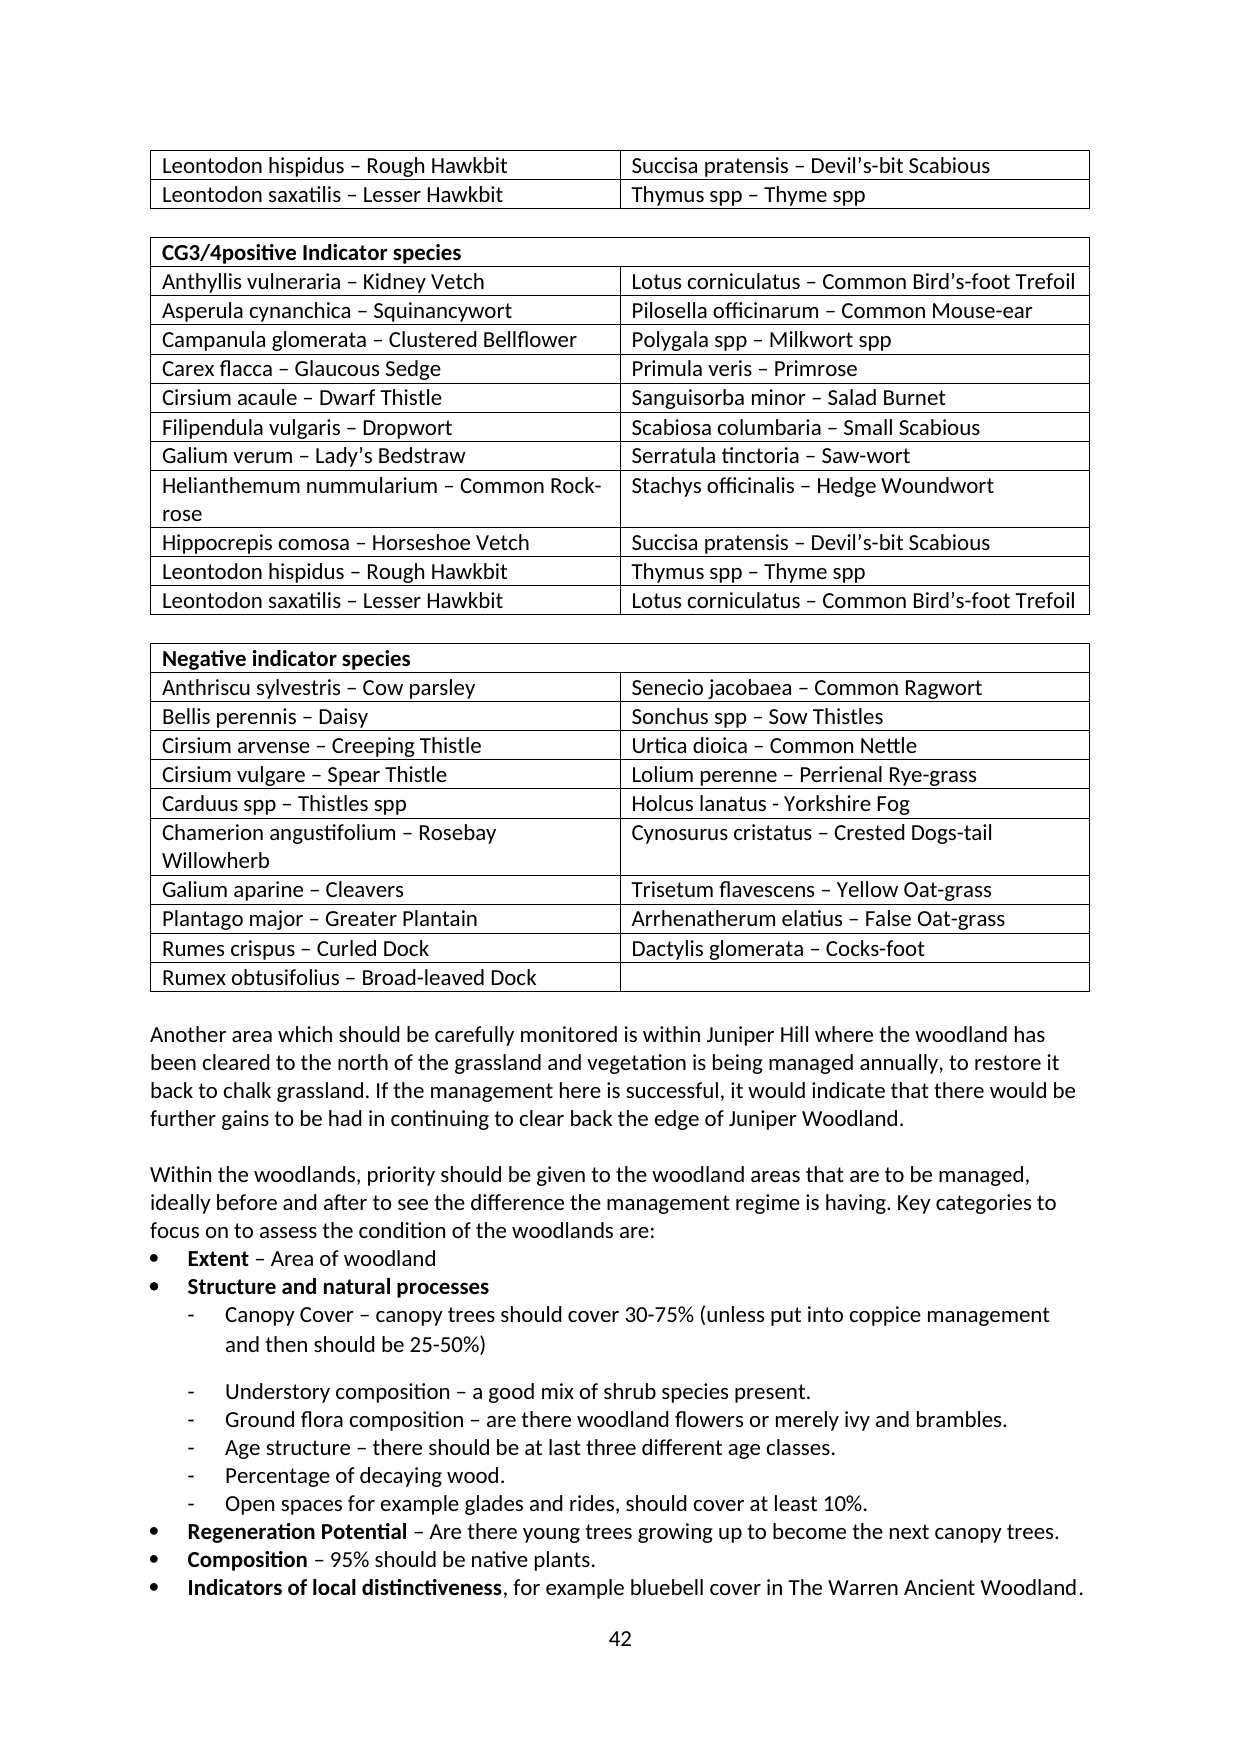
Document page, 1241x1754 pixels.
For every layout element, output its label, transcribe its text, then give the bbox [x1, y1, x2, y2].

table_cell Cirsium vulgare – Spear Thistle [151, 760, 620, 788]
table_cell Succisa pratensis – Devil’s-bit Scabious [621, 528, 1089, 556]
table_cell Galium aparine – Cleavers [151, 876, 620, 903]
table_cell Leontodon hispidus – Rough Hawkbit [151, 557, 620, 585]
table_cell Asperula cynanchica – Squinancywort [151, 296, 620, 324]
table_cell Cynosurus cristatus – Crested Dogs-tail [621, 819, 1089, 874]
table_cell [621, 963, 1089, 991]
table_cell Leontodon saxatilis – Lesser Hawkbit [151, 180, 620, 208]
table_cell Senecio jacobaea – Common Ragwort [621, 673, 1089, 701]
table_cell Trisetum flavescens – Yellow Oat-grass [621, 876, 1089, 903]
table_cell Sanguisorba minor – Salad Burnet [621, 384, 1089, 412]
table_cell Carex flacca – Glaucous Sedge [151, 355, 620, 382]
table_cell Lotus corniculatus – Common Bird’s-foot Trefoil [621, 586, 1089, 614]
table_cell Holcus lanatus - Yorkshire Fog [621, 789, 1089, 817]
table_cell Leontodon hispidus – Rough Hawkbit [151, 151, 620, 179]
table_cell Lotus corniculatus – Common Bird’s-foot Trefoil [621, 267, 1089, 295]
list Open spaces for example glades and rides, should cover at least 10%. [187, 1489, 1090, 1517]
table_cell Galium verum – Lady’s Bedstraw [151, 442, 620, 470]
list Extent – Area of woodland [150, 1244, 1090, 1272]
table_cell Helianthemum nummularium – Common Rock-rose [151, 471, 620, 527]
table_cell Rumex obtusifolius – Broad-leaved Dock [151, 963, 620, 991]
list Canopy Cover – canopy trees should cover 30-75% (unless put into coppice management and then should be 25-50%) [187, 1300, 1090, 1358]
table_cell Dactylis glomerata – Cocks-foot [621, 934, 1089, 962]
table_cell Urtica dioica – Common Nettle [621, 731, 1089, 759]
table_header CG3/4positive Indicator species [151, 238, 1089, 266]
list Age structure – there should be at last three different age classes. [187, 1433, 1090, 1461]
table_cell Bellis perennis – Daisy [151, 702, 620, 730]
table_cell Stachys officinalis – Hedge Woundwort [621, 471, 1089, 527]
table_cell Cirsium acaule – Dwarf Thistle [151, 384, 620, 412]
table_cell Campanula glomerata – Clustered Bellflower [151, 325, 620, 353]
table_cell Anthyllis vulneraria – Kidney Vetch [151, 267, 620, 295]
list Composition – 95% should be native plants. [150, 1545, 1090, 1573]
table_cell Anthriscu sylvestris – Cow parsley [151, 673, 620, 701]
table_cell Leontodon saxatilis – Lesser Hawkbit [151, 586, 620, 614]
list Understory composition – a good mix of shrub species present. [187, 1377, 1090, 1405]
text Another area which should be carefully monitored is within Juniper Hill where the woodland has been cleared to the north of the grassland and vegetation is being managed annually, to restore it back to chalk grassland. If the management here is successful, it would indicate that there would be further gains to be had in continuing to clear back the edge of Juniper Woodland. [150, 1020, 1090, 1132]
table_cell Arrhenatherum elatius – False Oat-grass [621, 905, 1089, 933]
table_cell Chamerion angustifolium – Rosebay Willowherb [151, 819, 620, 874]
table_cell Plantago major – Greater Plantain [151, 905, 620, 933]
table_cell Carduus spp – Thistles spp [151, 789, 620, 817]
list Regeneration Potential – Are there young trees growing up to become the next canopy trees. [150, 1517, 1090, 1545]
table_cell Cirsium arvense – Creeping Thistle [151, 731, 620, 759]
table_cell Scabiosa columbaria – Small Scabious [621, 413, 1089, 441]
table_cell Pilosella officinarum – Common Mouse-ear [621, 296, 1089, 324]
table_cell Thymus spp – Thyme spp [621, 180, 1089, 208]
table_cell Succisa pratensis – Devil’s-bit Scabious [621, 151, 1089, 179]
table_cell Primula veris – Primrose [621, 355, 1089, 382]
table_cell Serratula tinctoria – Saw-wort [621, 442, 1089, 470]
table_cell Thymus spp – Thyme spp [621, 557, 1089, 585]
list Structure and natural processes [150, 1272, 1090, 1300]
table_cell Filipendula vulgaris – Dropwort [151, 413, 620, 441]
table_cell Rumes crispus – Curled Dock [151, 934, 620, 962]
table_cell Hippocrepis comosa – Horseshoe Vetch [151, 528, 620, 556]
list Indicators of local distinctiveness, for example bluebell cover in The Warren Ancient Woodland. [150, 1573, 1090, 1601]
table_cell Polygala spp – Milkwort spp [621, 325, 1089, 353]
list Ground flora composition – are there woodland flowers or merely ivy and brambles. [187, 1405, 1090, 1433]
table_header Negative indicator species [151, 644, 1089, 672]
table_cell Lolium perenne – Perrienal Rye-grass [621, 760, 1089, 788]
list Percentage of decaying wood. [187, 1461, 1090, 1489]
text Within the woodlands, priority should be given to the woodland areas that are to be managed, ideally before and after to see the difference the management regime is having. Key categories to focus on to assess the condition of the woodlands are: [150, 1160, 1090, 1244]
table_cell Sonchus spp – Sow Thistles [621, 702, 1089, 730]
